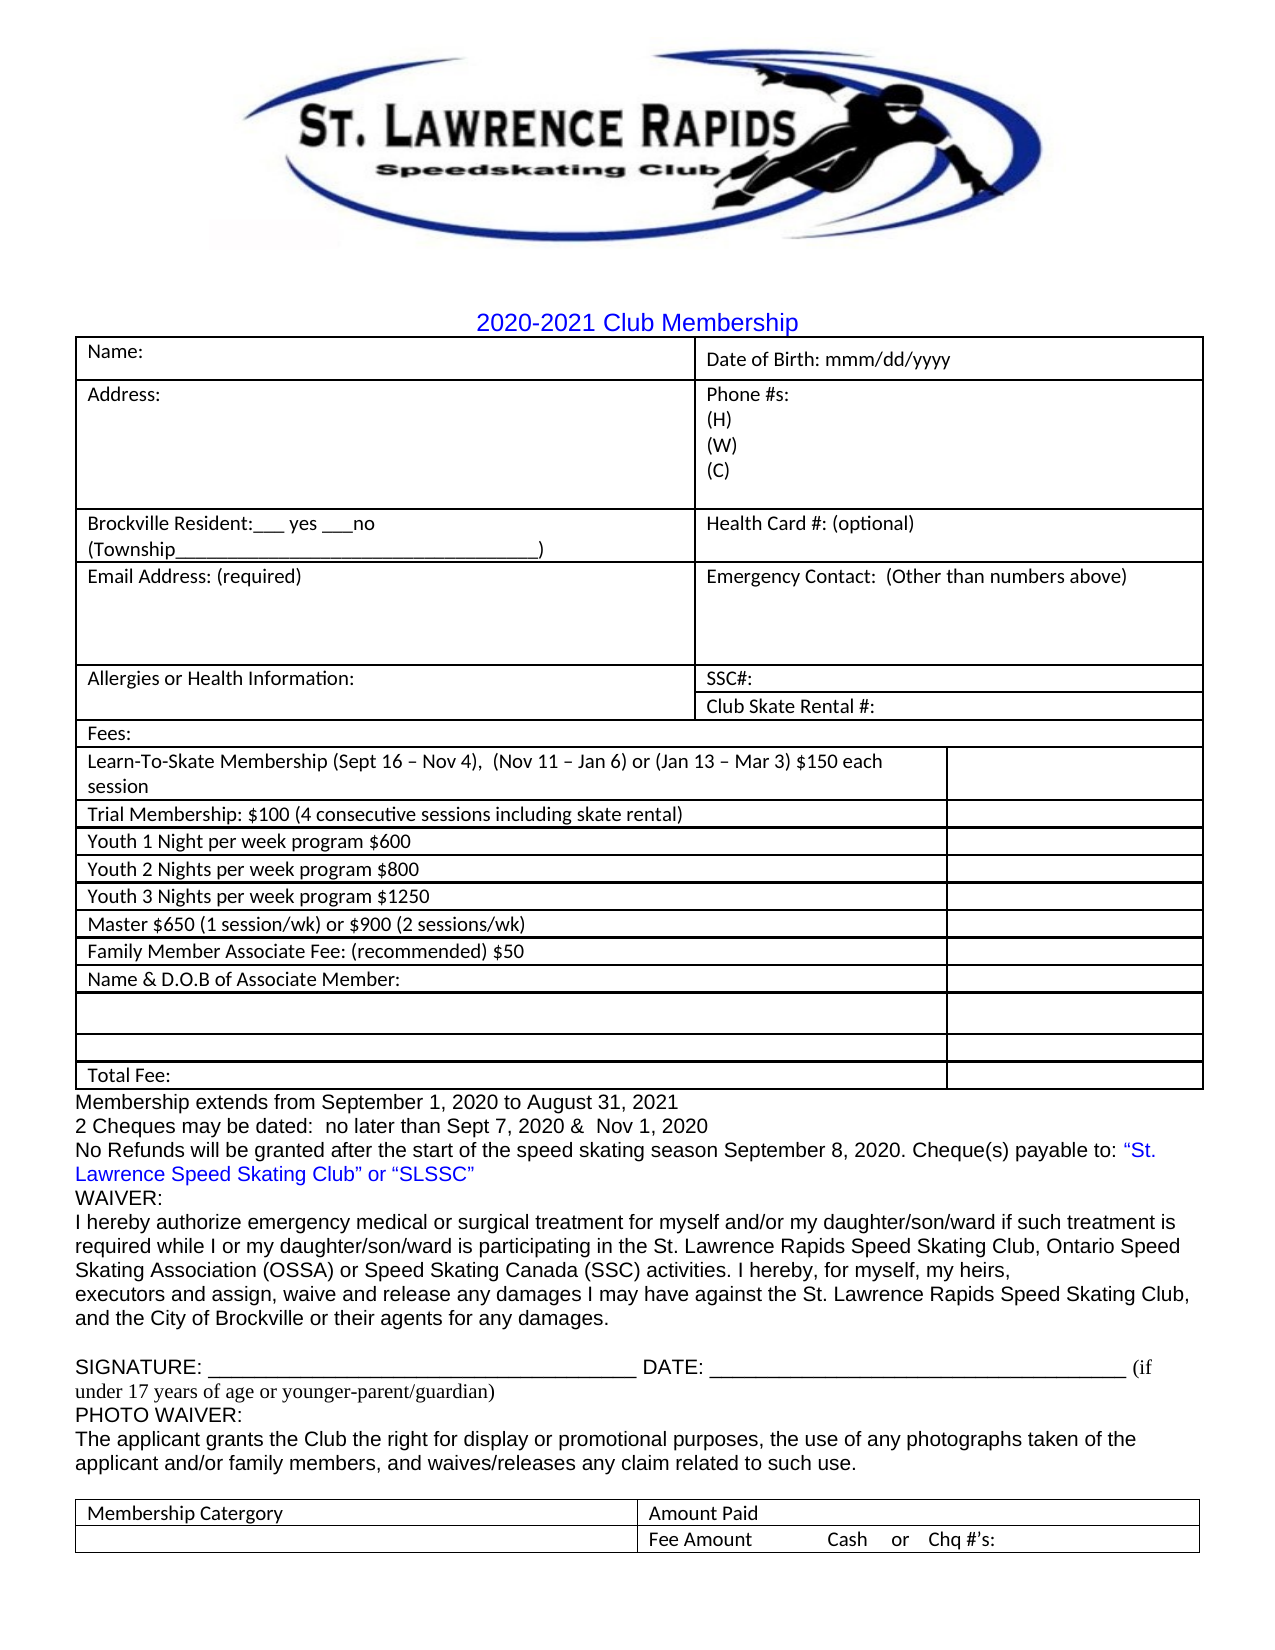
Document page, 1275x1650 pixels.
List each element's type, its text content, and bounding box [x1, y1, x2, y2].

table_cell [77, 1035, 946, 1060]
text I hereby authorize emergency medical or surgical treatment for myself and/or my daughter/son/ward if such treatment is required while I or my daughter/son/ward is participating in the St. Lawrence Rapids Speed Skating Club, Ontario Speed Skating Association (OSSA) or Speed Skating Canada (SSC) activities. I hereby, for myself, my heirs, [75, 1210, 1200, 1282]
table_cell Club Skate Rental #: [696, 693, 1202, 718]
table_cell [77, 994, 946, 1033]
table_header Membership Catergory [76, 1500, 637, 1525]
text No Refunds will be granted after the start of the speed skating season September 8, 2020. Cheque(s) payable to: “St. Lawrence Speed Skating Club” or “SLSSC” [75, 1138, 1200, 1186]
picture [208, 37, 1067, 250]
table_cell Fees: [77, 721, 1202, 746]
table_cell Trial Membership: $100 (4 consecutive sessions including skate rental) [77, 801, 946, 826]
text 2 Cheques may be dated: no later than Sept 7, 2020 & Nov 1, 2020 [75, 1114, 1200, 1138]
table_header Date of Birth: mmm/dd/yyyy [696, 338, 1202, 379]
table_cell [948, 994, 1202, 1033]
table_cell Brockville Resident:___ yes ___no (Township___________________________________) [77, 510, 694, 561]
table_cell Youth 3 Nights per week program $1250 [77, 884, 946, 909]
text 2020-2021 Club Membership [75, 307, 1200, 336]
table_cell [948, 801, 1202, 826]
table_cell [948, 1063, 1202, 1088]
table_cell Address: [77, 381, 694, 508]
table_cell [948, 1035, 1202, 1060]
table_cell [948, 939, 1202, 964]
text PHOTO WAIVER: [75, 1403, 1200, 1427]
table_header Name: [77, 338, 694, 379]
table_cell [948, 966, 1202, 991]
table_cell [948, 856, 1202, 881]
table_cell Family Member Associate Fee: (recommended) $50 [77, 939, 946, 964]
text Membership extends from September 1, 2020 to August 31, 2021 [75, 1090, 1200, 1114]
table_cell [76, 1526, 637, 1552]
table_cell [948, 911, 1202, 936]
table_cell [948, 748, 1202, 799]
table_cell Emergency Contact: (Other than numbers above) [696, 563, 1202, 663]
table_cell Learn-To-Skate Membership (Sept 16 – Nov 4), (Nov 11 – Jan 6) or (Jan 13 – Mar 3) $150 each session [77, 748, 946, 799]
table_cell Health Card #: (optional) [696, 510, 1202, 561]
text The applicant grants the Club the right for display or promotional purposes, the use of any photographs taken of the applicant and/or family members, and waives/releases any claim related to such use. [75, 1427, 1200, 1475]
table_cell Total Fee: [77, 1063, 946, 1088]
table_cell Allergies or Health Information: [77, 666, 694, 718]
table_cell Youth 2 Nights per week program $800 [77, 856, 946, 881]
text WAIVER: [75, 1186, 1200, 1210]
table_cell [948, 884, 1202, 909]
table_cell Youth 1 Night per week program $600 [77, 829, 946, 854]
text SIGNATURE: _____________________________________ DATE: ____________________________________ (if under 17 years of age or younger-parent/guardian) [75, 1355, 1200, 1403]
table_cell Master $650 (1 session/wk) or $900 (2 sessions/wk) [77, 911, 946, 936]
table_cell Phone #s: (H) (W) (C) [696, 381, 1202, 508]
table_cell Fee Amount Cash or Chq #’s: [638, 1526, 1199, 1552]
table_header Amount Paid [638, 1500, 1199, 1525]
table_cell Email Address: (required) [77, 563, 694, 663]
table_cell SSC#: [696, 666, 1202, 691]
text executors and assign, waive and release any damages I may have against the St. Lawrence Rapids Speed Skating Club, and the City of Brockville or their agents for any damages. [75, 1282, 1200, 1329]
table_cell Name & D.O.B of Associate Member: [77, 966, 946, 991]
table_cell [948, 829, 1202, 854]
